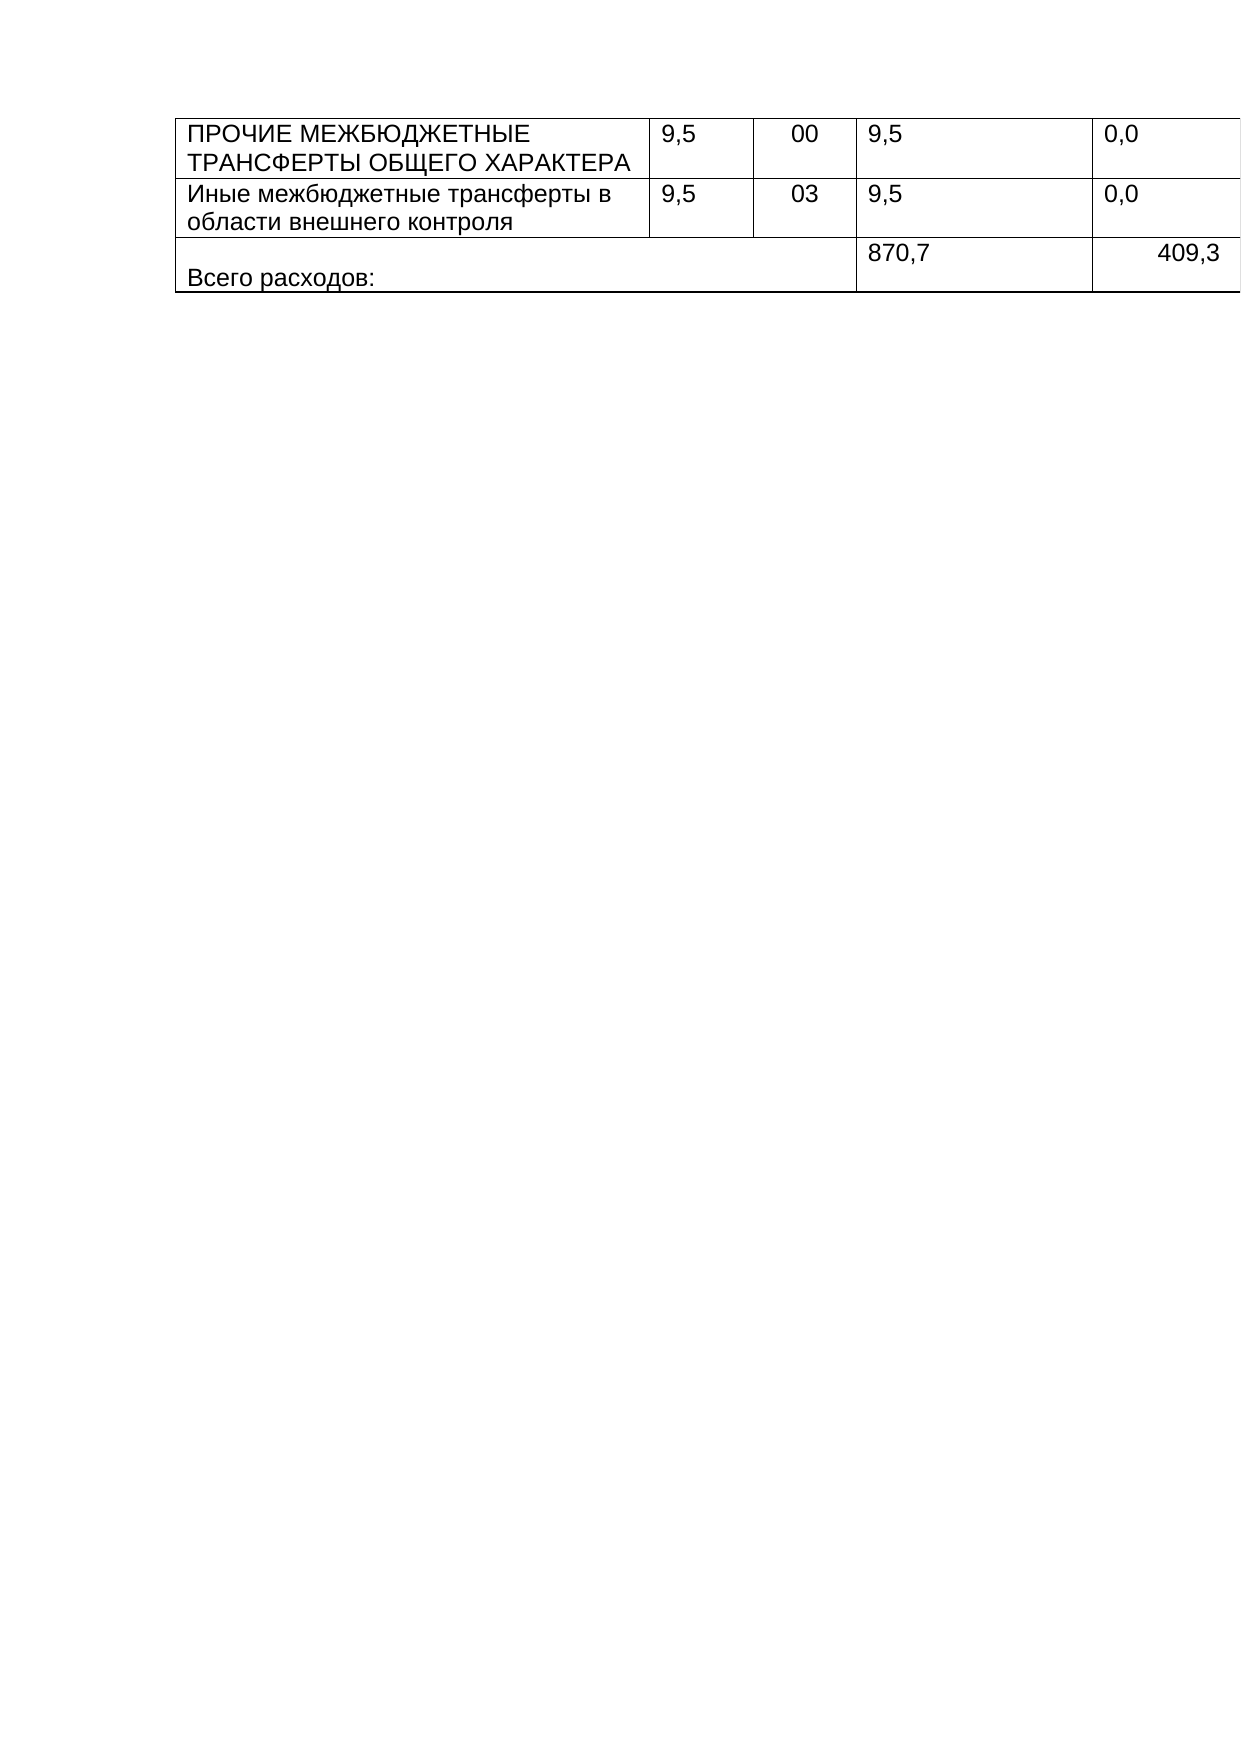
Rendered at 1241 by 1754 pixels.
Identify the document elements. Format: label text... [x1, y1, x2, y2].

table_cell 0,0 [1093, 179, 1240, 237]
table_cell 03 [754, 179, 856, 237]
table_cell 9,5 [650, 179, 753, 237]
table_cell 870,7 [857, 238, 1092, 291]
table_cell 00 [754, 119, 856, 177]
table_cell Всего расходов: [176, 238, 856, 291]
table_cell Иные межбюджетные трансферты в области внешнего контроля [176, 179, 649, 237]
table_cell 9,5 [650, 119, 753, 177]
table_cell 9,5 [857, 119, 1092, 177]
table_cell 409,3 [1093, 238, 1240, 291]
table_cell 9,5 [857, 179, 1092, 237]
table_cell 0,0 [1093, 119, 1240, 177]
table_cell ПРОЧИЕ МЕЖБЮДЖЕТНЫЕ ТРАНСФЕРТЫ ОБЩЕГО ХАРАКТЕРА [176, 119, 649, 177]
